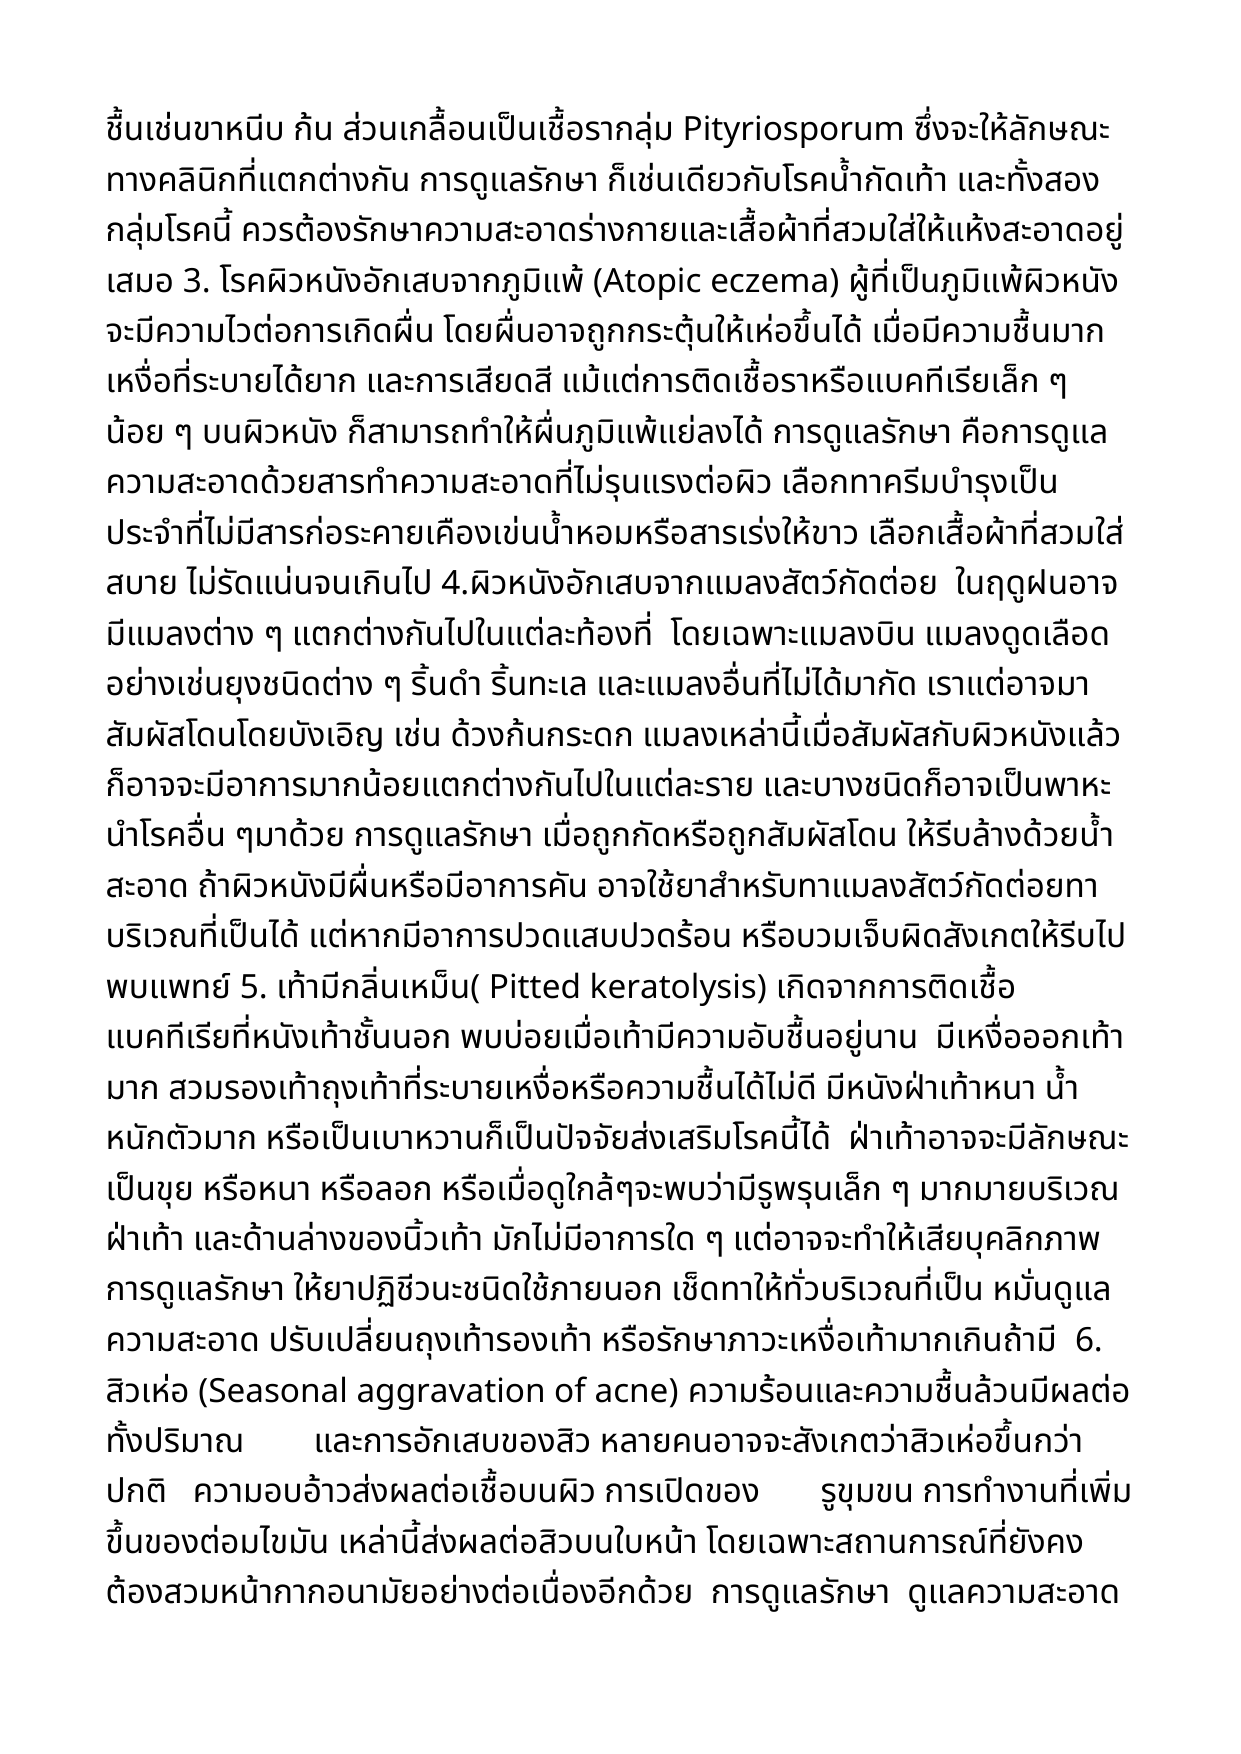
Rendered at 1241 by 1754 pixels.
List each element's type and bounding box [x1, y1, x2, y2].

text [105, 105, 1135, 1619]
